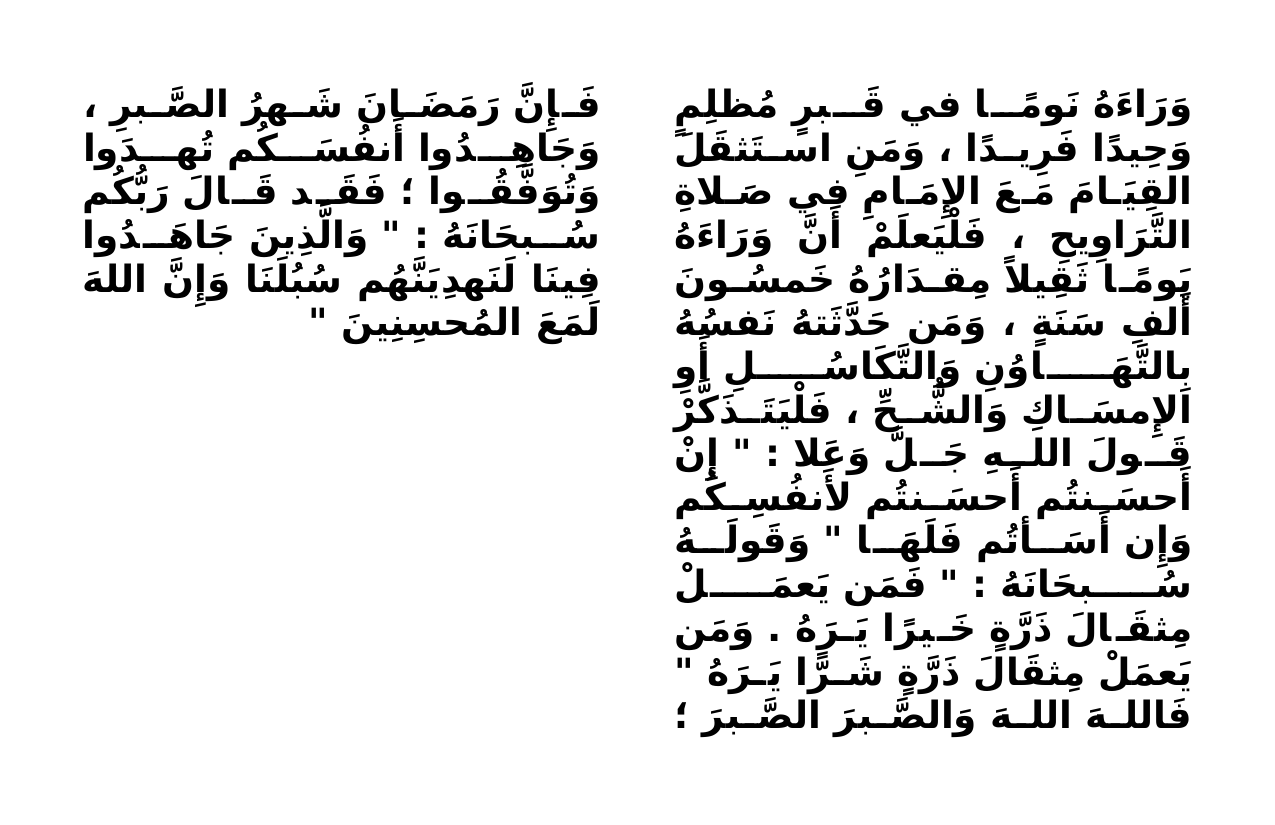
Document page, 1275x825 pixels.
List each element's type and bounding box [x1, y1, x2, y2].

text [83, 83, 601, 344]
text [674, 83, 1192, 737]
